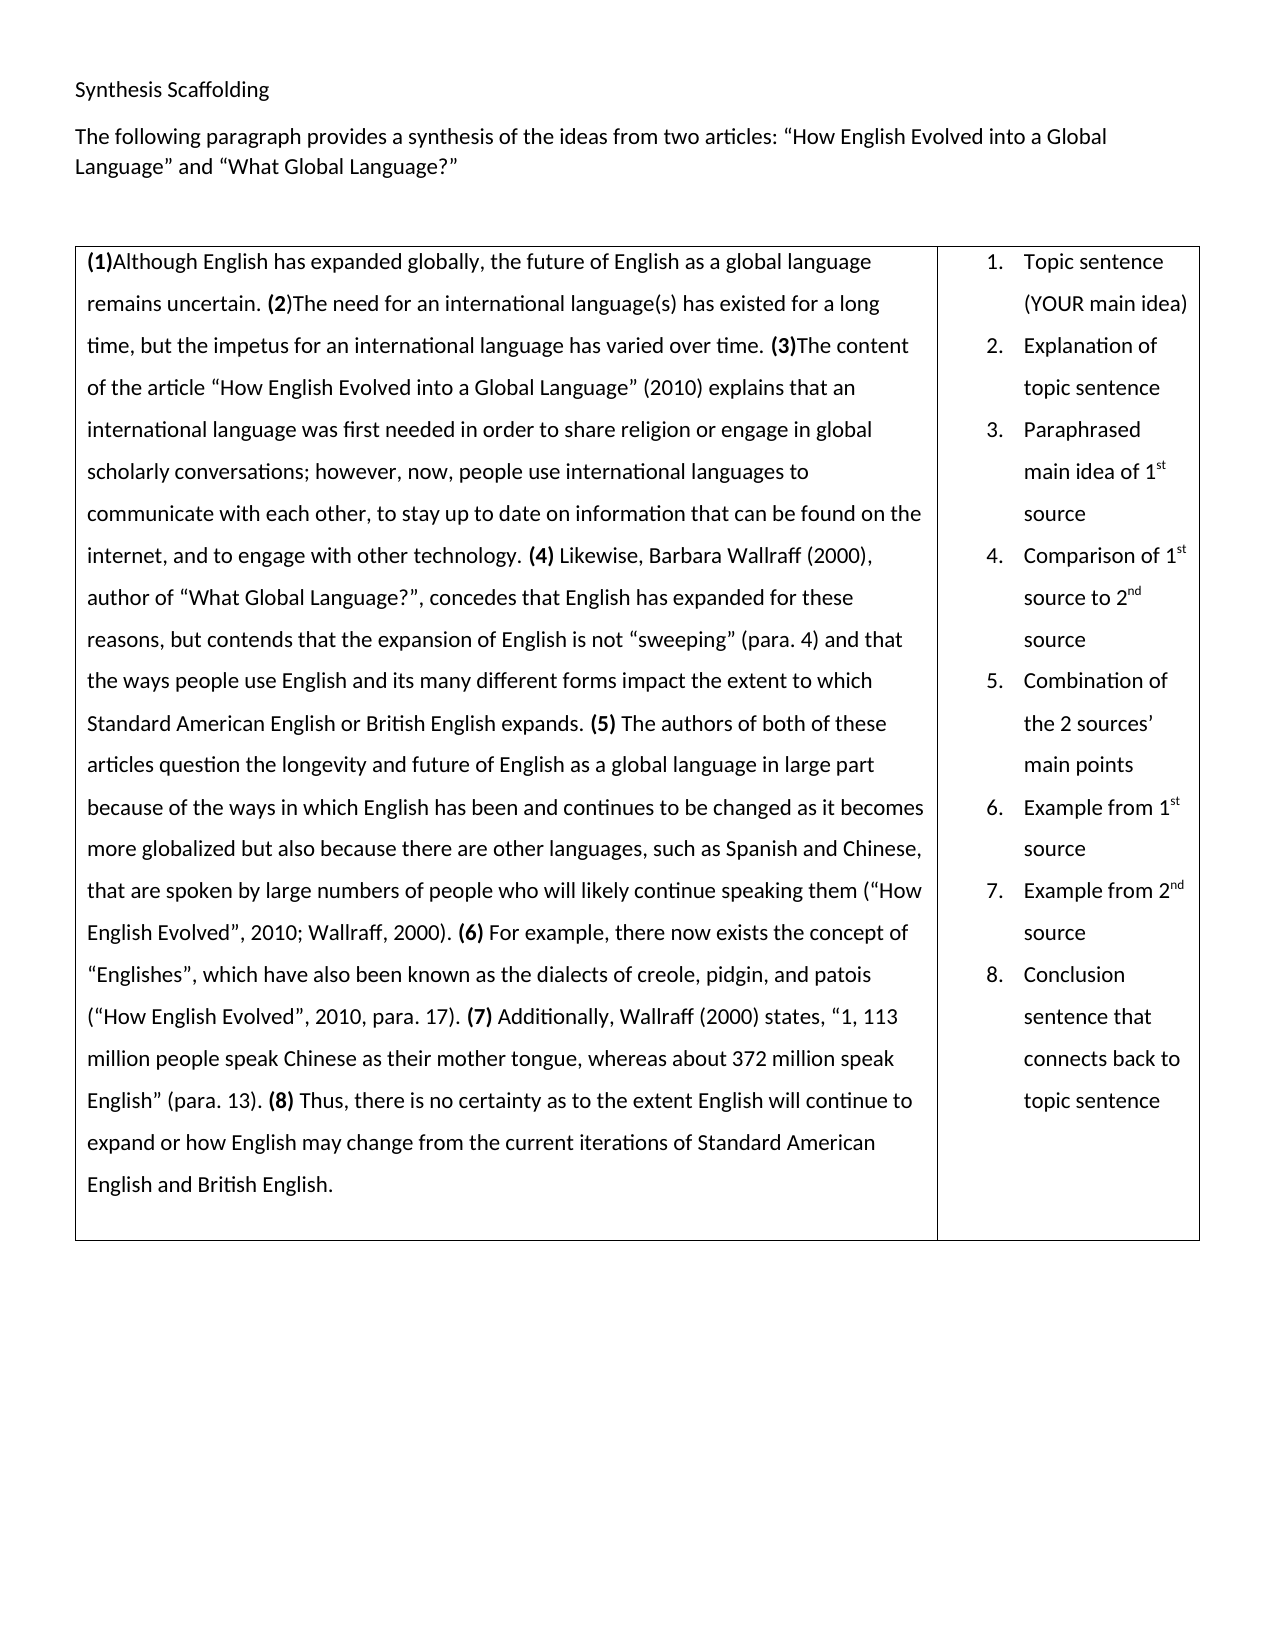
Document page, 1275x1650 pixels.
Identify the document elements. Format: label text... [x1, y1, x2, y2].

text The following paragraph provides a synthesis of the ideas from two articles: “How English Evolved into a Global Language” and “What Global Language?” [75, 122, 1200, 180]
table_header (1)Although English has expanded globally, the future of English as a global language remains uncertain. (2)The need for an international language(s) has existed for a long time, but the impetus for an international language has varied over time. (3)The content of the article “How English Evolved into a Global Language” (2010) explains that an international language was first needed in order to share religion or engage in global scholarly conversations; however, now, people use international languages to communicate with each other, to stay up to date on information that can be found on the internet, and to engage with other technology. (4) Likewise, Barbara Wallraff (2000), author of “What Global Language?”, concedes that English has expanded for these reasons, but contends that the expansion of English is not “sweeping” (para. 4) and that the ways people use English and its many different forms impact the extent to which Standard American English or British English expands. (5) The authors of both of these articles question the longevity and future of English as a global language in large part because of the ways in which English has been and continues to be changed as it becomes more globalized but also because there are other languages, such as Spanish and Chinese, that are spoken by large numbers of people who will likely continue speaking them (“How English Evolved”, 2010; Wallraff, 2000). (6) For example, there now exists the concept of “Englishes”, which have also been known as the dialects of creole, pidgin, and patois (“How English Evolved”, 2010, para. 17). (7) Additionally, Wallraff (2000) states, “1, 113 million people speak Chinese as their mother tongue, whereas about 372 million speak English” (para. 13). (8) Thus, there is no certainty as to the extent English will continue to expand or how English may change from the current iterations of Standard American English and British English. [76, 247, 937, 1240]
text Synthesis Scaffolding [75, 75, 1200, 103]
table_header Topic sentence (YOUR main idea) Explanation of topic sentence Paraphrased main idea of 1st source Comparison of 1st source to 2nd source Combination of the 2 sources’ main points Example from 1st source Example from 2nd source Conclusion sentence that connects back to topic sentence [938, 247, 1199, 1240]
